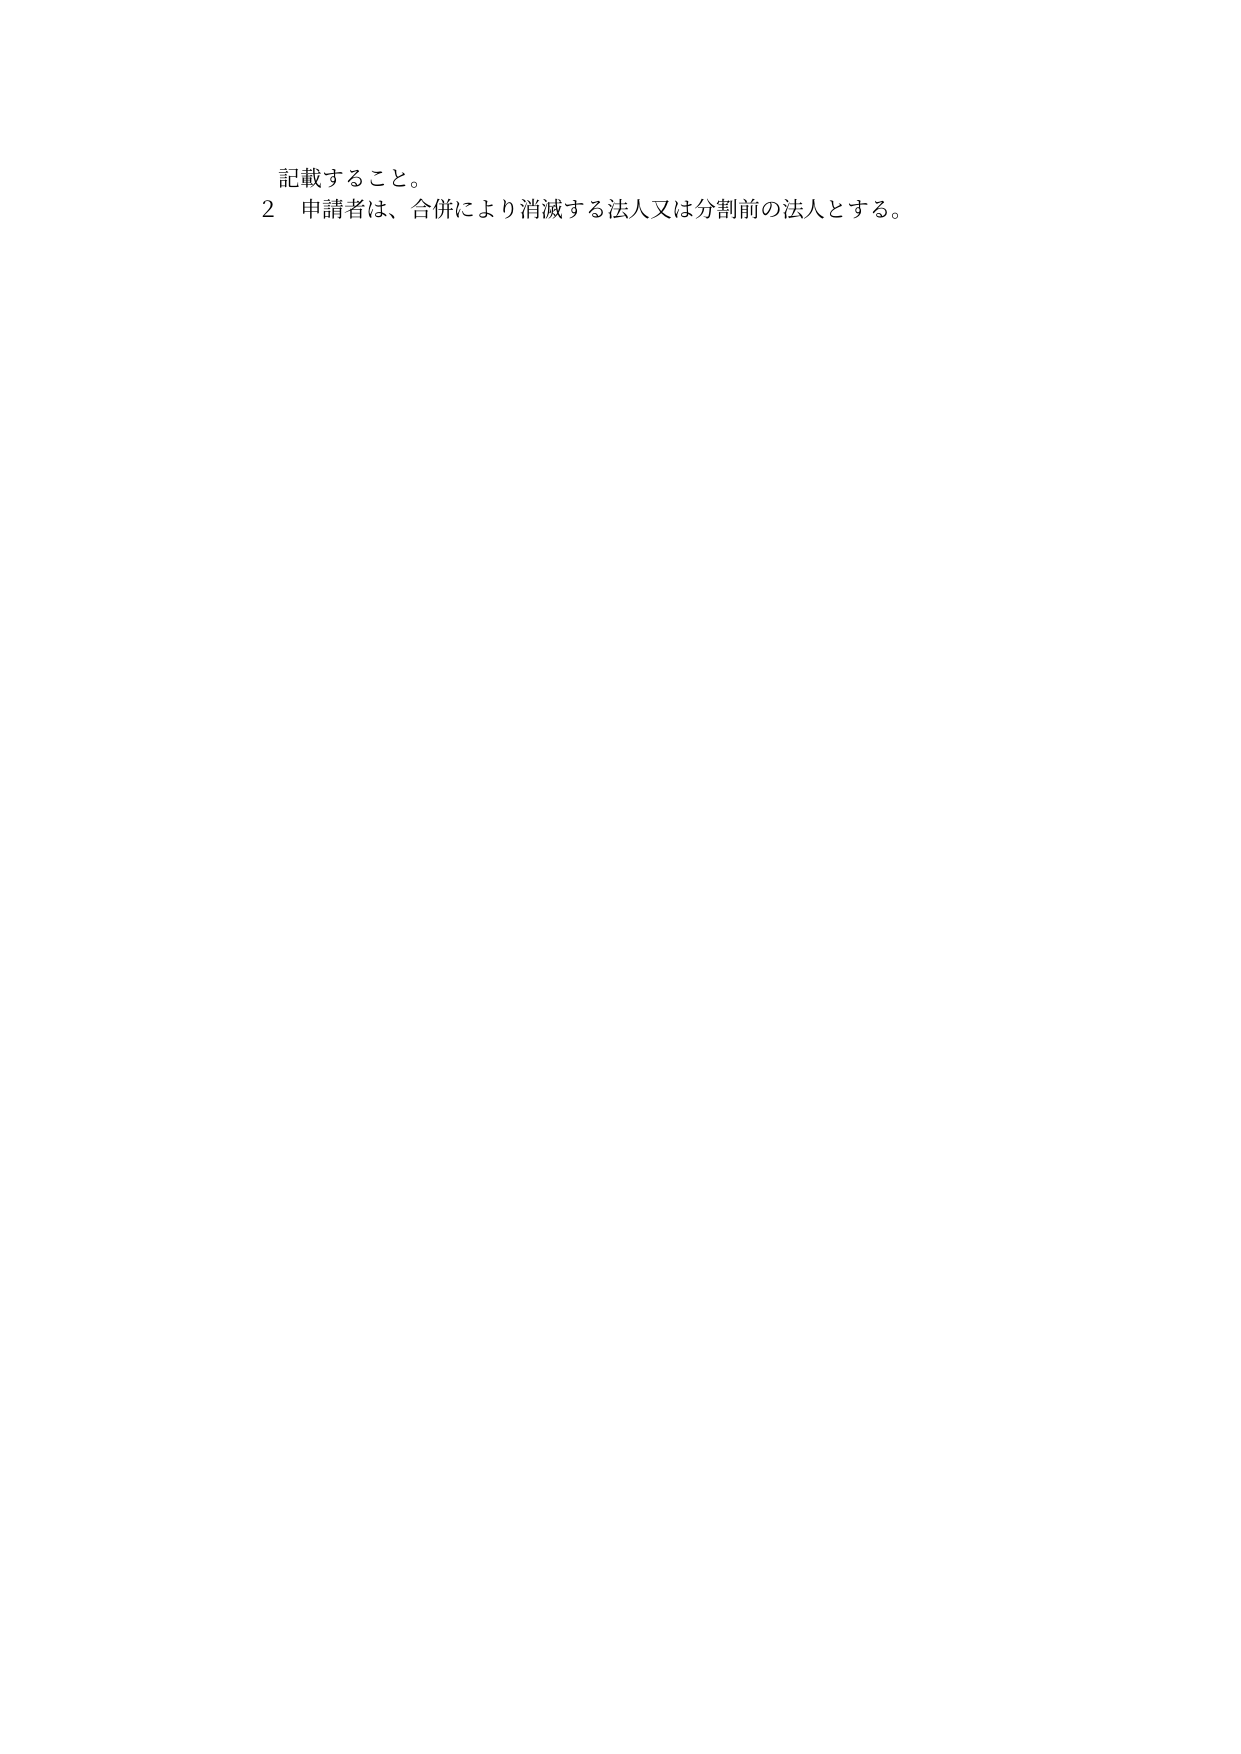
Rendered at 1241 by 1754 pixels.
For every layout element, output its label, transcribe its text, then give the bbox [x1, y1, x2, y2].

text ２ 申請者は、合併により消滅する法人又は分割前の法人とする。 [213, 193, 1088, 224]
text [213, 161, 1088, 193]
